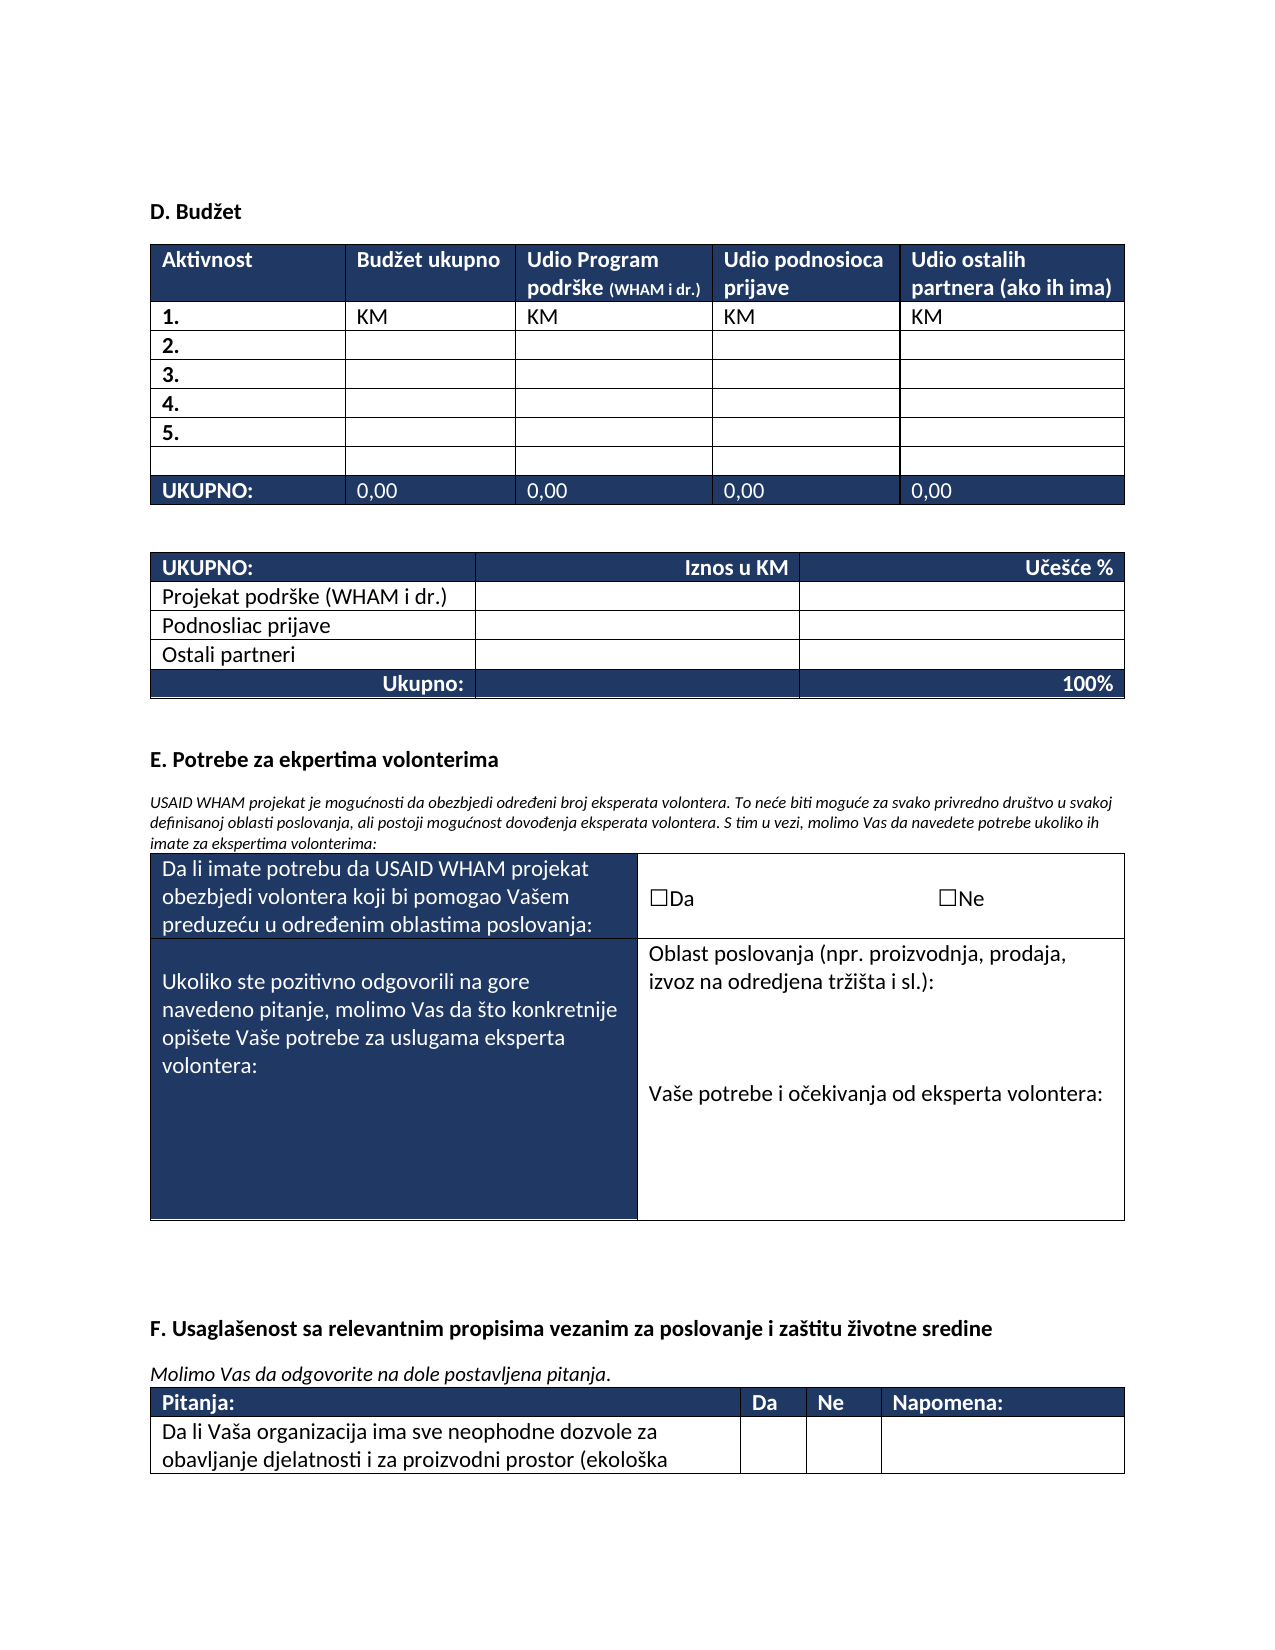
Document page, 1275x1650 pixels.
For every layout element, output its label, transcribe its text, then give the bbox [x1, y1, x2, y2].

text E. Potrebe za ekpertima volonterima [150, 745, 1125, 773]
table_cell UKUPNO: [151, 476, 345, 504]
table_header Napomena: [882, 1388, 1124, 1416]
table_cell 1. [151, 302, 345, 330]
table_cell KM [516, 302, 712, 330]
table_header Udio ostalih partnera (ako ih ima) [901, 245, 1124, 301]
table_cell [346, 418, 515, 446]
table_cell [713, 331, 899, 359]
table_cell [151, 1417, 740, 1473]
table_cell KM [901, 302, 1124, 330]
table_cell [713, 447, 899, 475]
table_cell [882, 1417, 1124, 1473]
text Molimo Vas da odgovorite na dole postavljena pitanja. [150, 1361, 1125, 1387]
table_cell [516, 447, 712, 475]
table_cell [901, 360, 1124, 388]
text D. Budžet [150, 197, 1125, 225]
table_header Aktivnost [151, 245, 345, 301]
table_cell [476, 640, 799, 668]
table_header Da [741, 1388, 806, 1416]
table_header Udio Program podrške (WHAM i dr.) [516, 245, 712, 301]
table_cell [800, 640, 1124, 668]
table_cell [713, 418, 899, 446]
table_header Da li imate potrebu da USAID WHAM projekat obezbjedi volontera koji bi pomogao Vašem preduzeću u određenim oblastima poslovanja: [151, 854, 637, 938]
table_cell [901, 331, 1124, 359]
table_header Da Ne [638, 854, 1124, 938]
table_cell [151, 447, 345, 475]
table_cell 100% [800, 670, 1124, 697]
table_cell Projekat podrške (WHAM i dr.) [151, 582, 475, 610]
table_cell [476, 582, 799, 610]
table_cell [476, 670, 799, 697]
table_cell [346, 331, 515, 359]
table_cell [807, 1417, 881, 1473]
table_cell [800, 611, 1124, 639]
table_cell KM [346, 302, 515, 330]
table_cell Ostali partneri [151, 640, 475, 668]
table_cell 0,00 [901, 476, 1124, 504]
table_cell Oblast poslovanja (npr. proizvodnja, prodaja, izvoz na odredjena tržišta i sl.): Vaše potrebe i očekivanja od eksperta volontera: [638, 939, 1124, 1219]
table_cell [713, 389, 899, 417]
table_header Iznos u KM [476, 553, 799, 581]
table_header Ne [807, 1388, 881, 1416]
table_cell Ukupno: [151, 670, 475, 697]
table_header Budžet ukupno [346, 245, 515, 301]
table_cell 0,00 [516, 476, 712, 504]
table_cell [800, 582, 1124, 610]
table_cell [516, 389, 712, 417]
table_cell [516, 331, 712, 359]
table_cell [346, 360, 515, 388]
table_cell [516, 418, 712, 446]
text USAID WHAM projekat je mogućnosti da obezbjedi određeni broj eksperata volontera. To neće biti moguće za svako privredno društvo u svakoj definisanoj oblasti poslovanja, ali postoji mogućnost dovođenja eksperata volontera. S tim u vezi, molimo Vas da navedete potrebe ukoliko ih imate za ekspertima volonterima: [150, 792, 1125, 853]
table_cell 0,00 [713, 476, 899, 504]
table_cell [901, 447, 1124, 475]
table_cell [741, 1417, 806, 1473]
table_cell Podnosliac prijave [151, 611, 475, 639]
table_header Učešće % [800, 553, 1124, 581]
table_cell 0,00 [346, 476, 515, 504]
table_cell [346, 389, 515, 417]
table_header Pitanja: [151, 1388, 740, 1416]
table_cell [713, 360, 899, 388]
table_cell 5. [151, 418, 345, 446]
table_cell Ukoliko ste pozitivno odgovorili na gore navedeno pitanje, molimo Vas da što konkretnije opišete Vaše potrebe za uslugama eksperta volontera: [151, 939, 637, 1219]
table_header Udio podnosioca prijave [713, 245, 899, 301]
table_cell [476, 611, 799, 639]
text F. Usaglašenost sa relevantnim propisima vezanim za poslovanje i zaštitu životne sredine [150, 1314, 1125, 1342]
table_cell 2. [151, 331, 345, 359]
table_cell KM [713, 302, 899, 330]
table_cell [346, 447, 515, 475]
table_header UKUPNO: [151, 553, 475, 581]
table_cell [901, 418, 1124, 446]
table_cell 4. [151, 389, 345, 417]
table_cell [516, 360, 712, 388]
table_cell [901, 389, 1124, 417]
table_cell 3. [151, 360, 345, 388]
